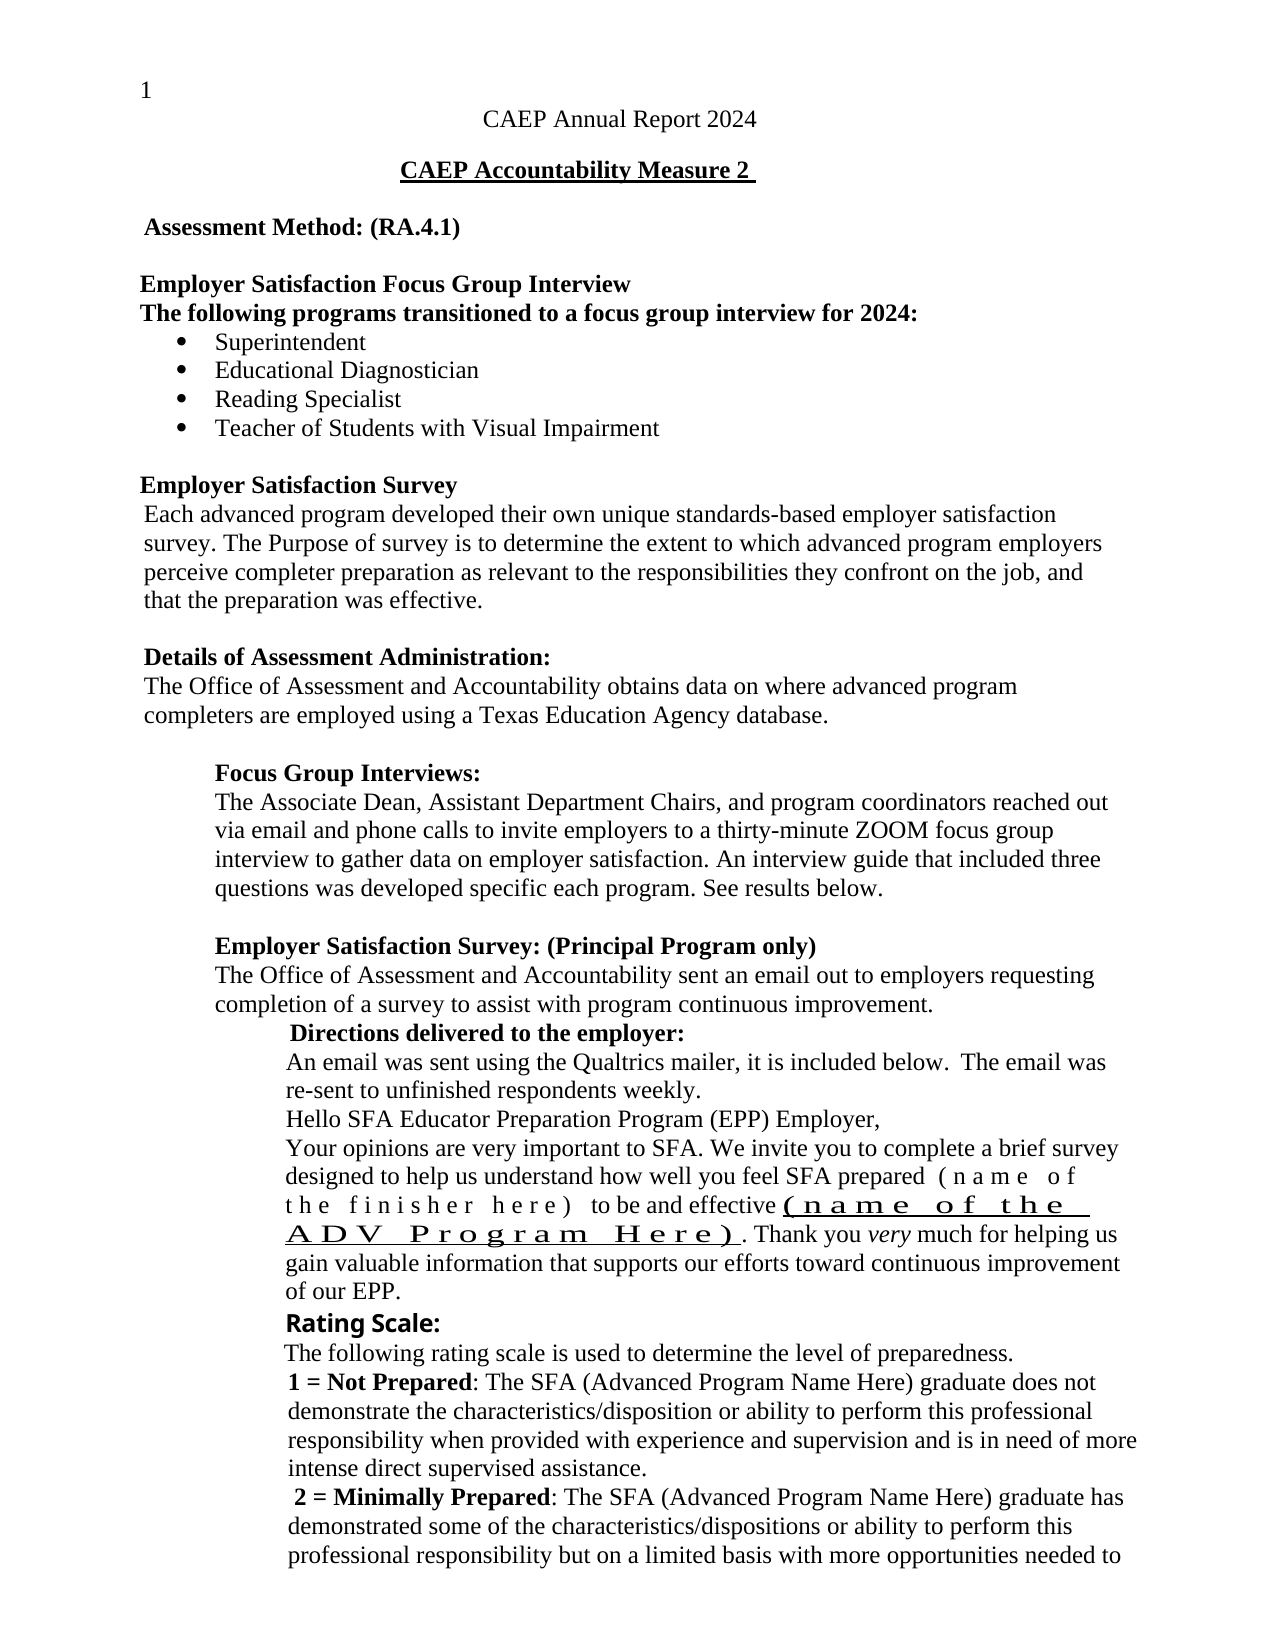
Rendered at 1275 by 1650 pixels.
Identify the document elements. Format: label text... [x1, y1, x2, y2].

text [288, 1482, 1137, 1568]
text Details of Assessment Administration: [144, 642, 1137, 671]
text Assessment Method: (RA.4.1) [144, 212, 1117, 240]
text Rating Scale: [285, 1305, 1137, 1339]
text 1 = Not Prepared: The SFA (Advanced Program Name Here) graduate does not demonstrate the characteristics/disposition or ability to perform this professional responsibility when provided with experience and supervision and is in need of more intense direct supervised assistance. [288, 1367, 1137, 1482]
text The Office of Assessment and Accountability obtains data on where advanced program completers are employed using a Texas Education Agency database. [144, 671, 1117, 728]
text Focus Group Interviews: [144, 758, 1117, 787]
text Employer Satisfaction Focus Group Interview [139, 269, 1117, 298]
text The Associate Dean, Assistant Department Chairs, and program coordinators reached out via email and phone calls to invite employers to a thirty-minute ZOOM focus group interview to gather data on employer satisfaction. An interview guide that included three questions was developed specific each program. See results below. [214, 787, 1117, 902]
list Reading Specialist [177, 384, 1117, 413]
text Each advanced program developed their own unique standards-based employer satisfaction survey. The Purpose of survey is to determine the extent to which advanced program employers perceive completer preparation as relevant to the responsibilities they confront on the job, and that the preparation was effective. [144, 499, 1117, 614]
text Employer Satisfaction Survey [139, 470, 1117, 499]
text Your opinions are very important to SFA. We invite you to complete a brief survey designed to help us understand how well you feel SFA prepared (name of the finisher here) to be and effective (name of the ADV Program Here). Thank you very much for helping us gain valuable information that supports our efforts toward continuous improvement of our EPP. [285, 1133, 1137, 1305]
text The following programs transitioned to a focus group interview for 2024: [139, 298, 1117, 327]
text An email was sent using the Qualtrics mailer, it is included below. The email was re-sent to unfinished respondents weekly. [286, 1047, 1117, 1104]
text The Office of Assessment and Accountability sent an email out to employers requesting completion of a survey to assist with program continuous improvement. [214, 960, 1117, 1018]
text Hello SFA Educator Preparation Program (EPP) Employer, [214, 1104, 1137, 1133]
text CAEP Accountability Measure 2 [364, 156, 784, 184]
text Directions delivered to the employer: [214, 1018, 1117, 1047]
list Educational Diagnostician [177, 355, 1117, 384]
text The following rating scale is used to determine the level of preparedness. [284, 1339, 1089, 1367]
text Employer Satisfaction Survey: (Principal Program only) [144, 931, 1117, 960]
list Superintendent [177, 327, 1117, 355]
list Teacher of Students with Visual Impairment [177, 413, 1117, 442]
